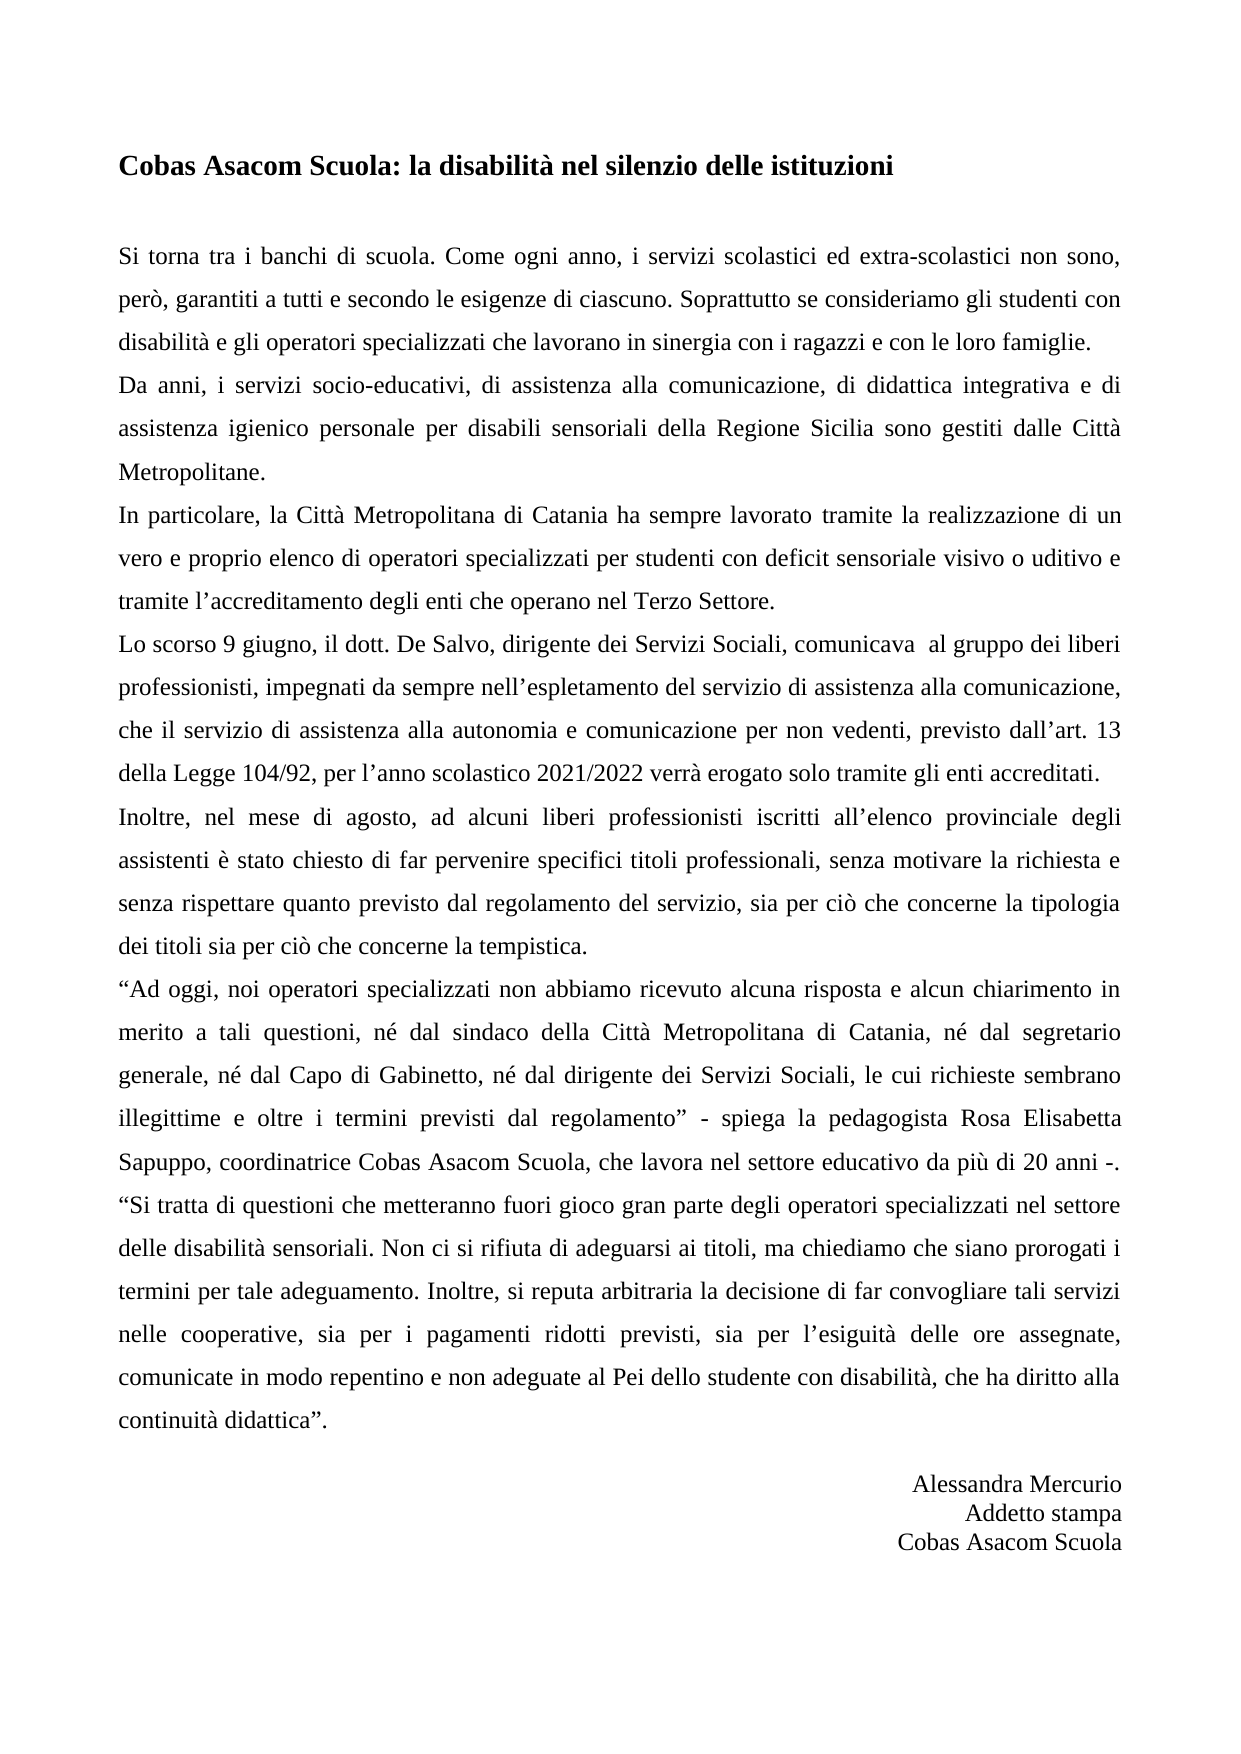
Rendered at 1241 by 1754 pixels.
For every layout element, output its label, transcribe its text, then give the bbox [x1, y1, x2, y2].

text Lo scorso 9 giugno, il dott. De Salvo, dirigente dei Servizi Sociali, comunicava al gruppo dei liberi professionisti, impegnati da sempre nell’espletamento del servizio di assistenza alla comunicazione, che il servizio di assistenza alla autonomia e comunicazione per non vedenti, previsto dall’art. 13 della Legge 104/92, per l’anno scolastico 2021/2022 verrà erogato solo tramite gli enti accreditati. [118, 629, 1122, 787]
text Inoltre, nel mese di agosto, ad alcuni liberi professionisti iscritti all’elenco provinciale degli assistenti è stato chiesto di far pervenire specifici titoli professionali, senza motivare la richiesta e senza rispettare quanto previsto dal regolamento del servizio, sia per ciò che concerne la tipologia dei titoli sia per ciò che concerne la tempistica. [118, 802, 1122, 960]
text “Ad oggi, noi operatori specializzati non abbiamo ricevuto alcuna risposta e alcun chiarimento in merito a tali questioni, né dal sindaco della Città Metropolitana di Catania, né dal segretario generale, né dal Capo di Gabinetto, né dal dirigente dei Servizi Sociali, le cui richieste sembrano illegittime e oltre i termini previsti dal regolamento” - spiega la pedagogista Rosa Elisabetta Sapuppo, coordinatrice Cobas Asacom Scuola, che lavora nel settore educativo da più di 20 anni -. “Si tratta di questioni che metteranno fuori gioco gran parte degli operatori specializzati nel settore delle disabilità sensoriali. Non ci si rifiuta di adeguarsi ai titoli, ma chiediamo che siano prorogati i termini per tale adeguamento. Inoltre, si reputa arbitraria la decisione di far convogliare tali servizi nelle cooperative, sia per i pagamenti ridotti previsti, sia per l’esiguità delle ore assegnate, comunicate in modo repentino e non adeguate al Pei dello studente con disabilità, che ha diritto alla continuità didattica”. [118, 974, 1122, 1434]
text Da anni, i servizi socio-educativi, di assistenza alla comunicazione, di didattica integrativa e di assistenza igienico personale per disabili sensoriali della Regione Sicilia sono gestiti dalle Città Metropolitane. [118, 370, 1122, 485]
text Si torna tra i banchi di scuola. Come ogni anno, i servizi scolastici ed extra-scolastici non sono, però, garantiti a tutti e secondo le esigenze di ciascuno. Soprattutto se consideriamo gli studenti con disabilità e gli operatori specializzati che lavorano in sinergia con i ragazzi e con le loro famiglie. [118, 241, 1122, 356]
text Cobas Asacom Scuola [118, 1527, 1122, 1556]
text Addetto stampa [118, 1498, 1122, 1527]
text Cobas Asacom Scuola: la disabilità nel silenzio delle istituzioni [118, 148, 1122, 181]
text Alessandra Mercurio [118, 1469, 1122, 1498]
text In particolare, la Città Metropolitana di Catania ha sempre lavorato tramite la realizzazione di un vero e proprio elenco di operatori specializzati per studenti con deficit sensoriale visivo o uditivo e tramite l’accreditamento degli enti che operano nel Terzo Settore. [118, 500, 1122, 615]
